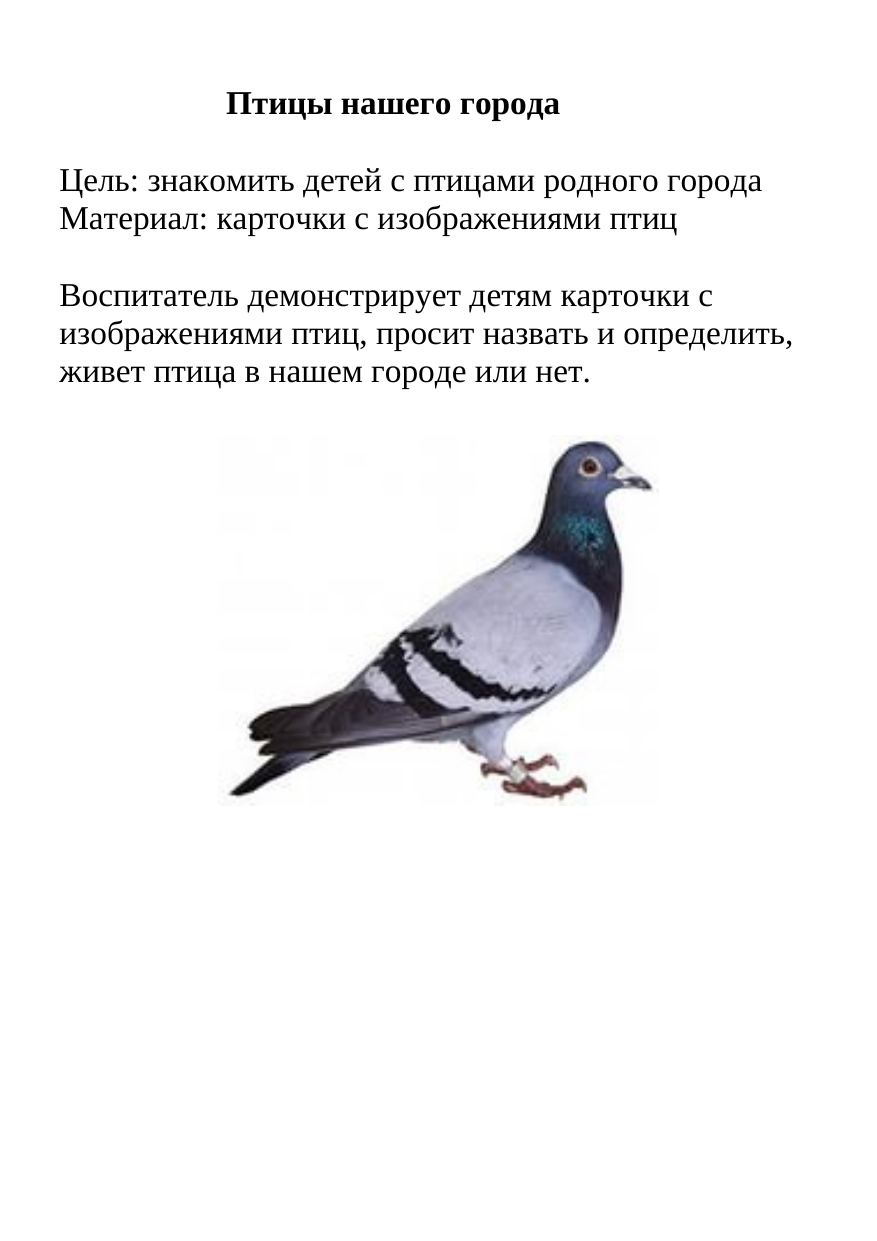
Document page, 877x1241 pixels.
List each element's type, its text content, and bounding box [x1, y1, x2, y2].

text Цель: знакомить детей с птицами родного города [59, 160, 818, 198]
text Птицы нашего города [59, 83, 818, 121]
text Материал: карточки с изображениями птиц [59, 198, 818, 236]
text Воспитатель демонстрирует детям карточки с изображениями птиц, просит назвать и определить, живет птица в нашем городе или нет. [59, 275, 818, 390]
picture [218, 435, 659, 806]
